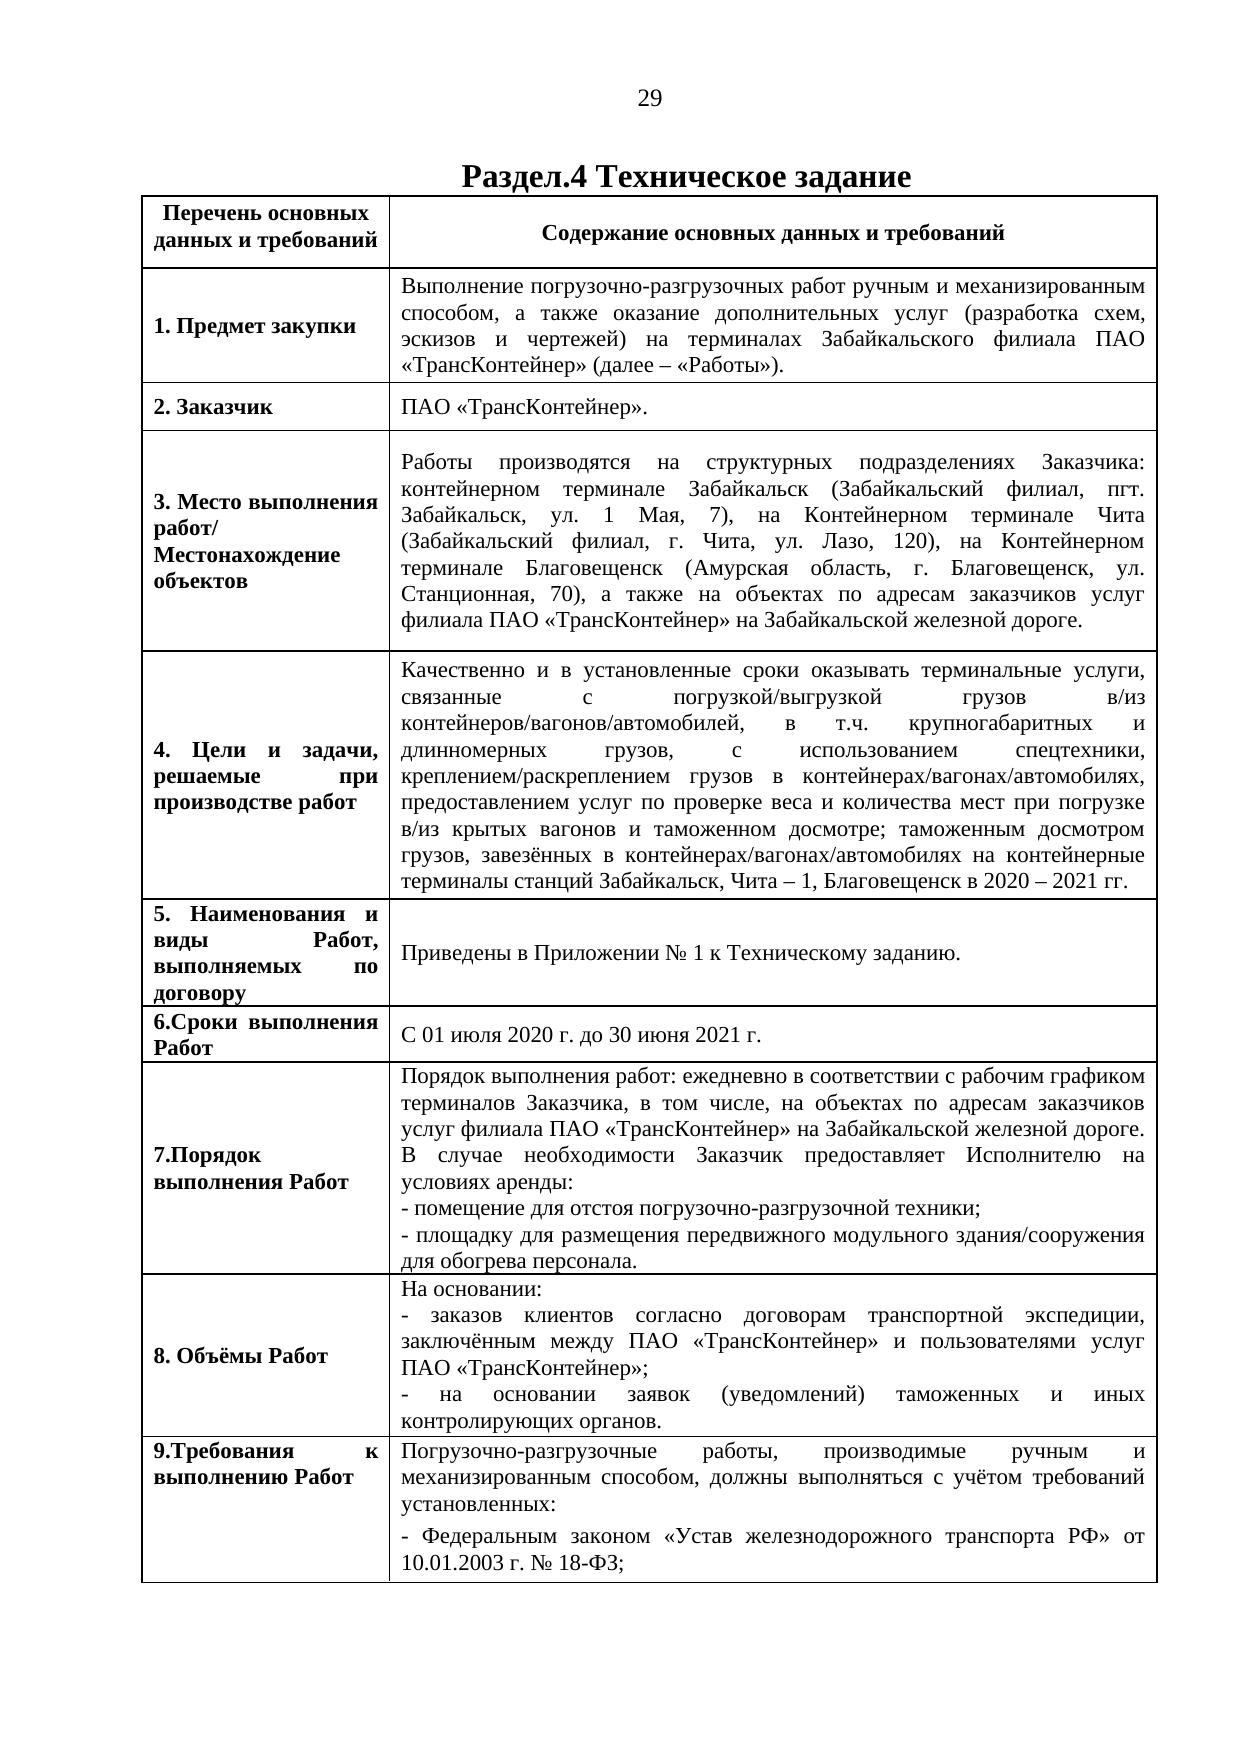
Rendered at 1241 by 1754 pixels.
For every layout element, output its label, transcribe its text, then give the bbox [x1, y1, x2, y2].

text Раздел.4 Техническое задание [222, 156, 1152, 195]
table_header Содержание основных данных и требований [390, 197, 1156, 267]
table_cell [143, 1437, 389, 1581]
table_cell 6.Сроки выполнения Работ [143, 1007, 389, 1061]
table_cell 5. Наименования и виды Работ, выполняемых по договору [143, 900, 389, 1005]
table_cell 8. Объёмы Работ [143, 1275, 389, 1436]
table_cell 4. Цели и задачи, решаемые при производстве работ [143, 652, 389, 898]
table_cell 1. Предмет закупки [143, 269, 389, 382]
table_cell Работы производятся на структурных подразделениях Заказчика: контейнерном терминале Забайкальск (Забайкальский филиал, пгт. Забайкальск, ул. 1 Мая, 7), на Контейнерном терминале Чита (Забайкальский филиал, г. Чита, ул. Лазо, 120), на Контейнерном терминале Благовещенск (Амурская область, г. Благовещенск, ул. Станционная, 70), а также на объектах по адресам заказчиков услуг филиала ПАО «ТрансКонтейнер» на Забайкальской железной дороге. [390, 431, 1156, 650]
table_cell ПАО «ТрансКонтейнер». [390, 383, 1156, 429]
table_cell Порядок выполнения работ: ежедневно в соответствии с рабочим графиком терминалов Заказчика, в том числе, на объектах по адресам заказчиков услуг филиала ПАО «ТрансКонтейнер» на Забайкальской железной дороге. В случае необходимости Заказчик предоставляет Исполнителю на условиях аренды: - помещение для отстоя погрузочно-разгрузочной техники; - площадку для размещения передвижного модульного здания/сооружения для обогрева персонала. [390, 1063, 1156, 1273]
table_cell Выполнение погрузочно-разгрузочных работ ручным и механизированным способом, а также оказание дополнительных услуг (разработка схем, эскизов и чертежей) на терминалах Забайкальского филиала ПАО «ТрансКонтейнер» (далее – «Работы»). [390, 269, 1156, 382]
table_cell Приведены в Приложении № 1 к Техническому заданию. [390, 900, 1156, 1005]
table_cell 7.Порядок выполнения Работ [143, 1063, 389, 1273]
table_header Перечень основных данных и требований [143, 197, 389, 267]
table_cell С 01 июля 2020 г. до 30 июня 2021 г. [390, 1007, 1156, 1061]
table_cell На основании: - заказов клиентов согласно договорам транспортной экспедиции, заключённым между ПАО «ТрансКонтейнер» и пользователями услуг ПАО «ТрансКонтейнер»; - на основании заявок (уведомлений) таможенных и иных контролирующих органов. [390, 1275, 1156, 1436]
table_cell 2. Заказчик [143, 383, 389, 429]
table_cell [390, 1437, 1156, 1581]
table_cell Качественно и в установленные сроки оказывать терминальные услуги, связанные с погрузкой/выгрузкой грузов в/из контейнеров/вагонов/автомобилей, в т.ч. крупногабаритных и длинномерных грузов, с использованием спецтехники, креплением/раскреплением грузов в контейнерах/вагонах/автомобилях, предоставлением услуг по проверке веса и количества мест при погрузке в/из крытых вагонов и таможенном досмотре; таможенным досмотром грузов, завезённых в контейнерах/вагонах/автомобилях на контейнерные терминалы станций Забайкальск, Чита – 1, Благовещенск в 2020 – 2021 гг. [390, 652, 1156, 898]
table_cell 3. Место выполнения работ/ Местонахождение объектов [143, 431, 389, 650]
